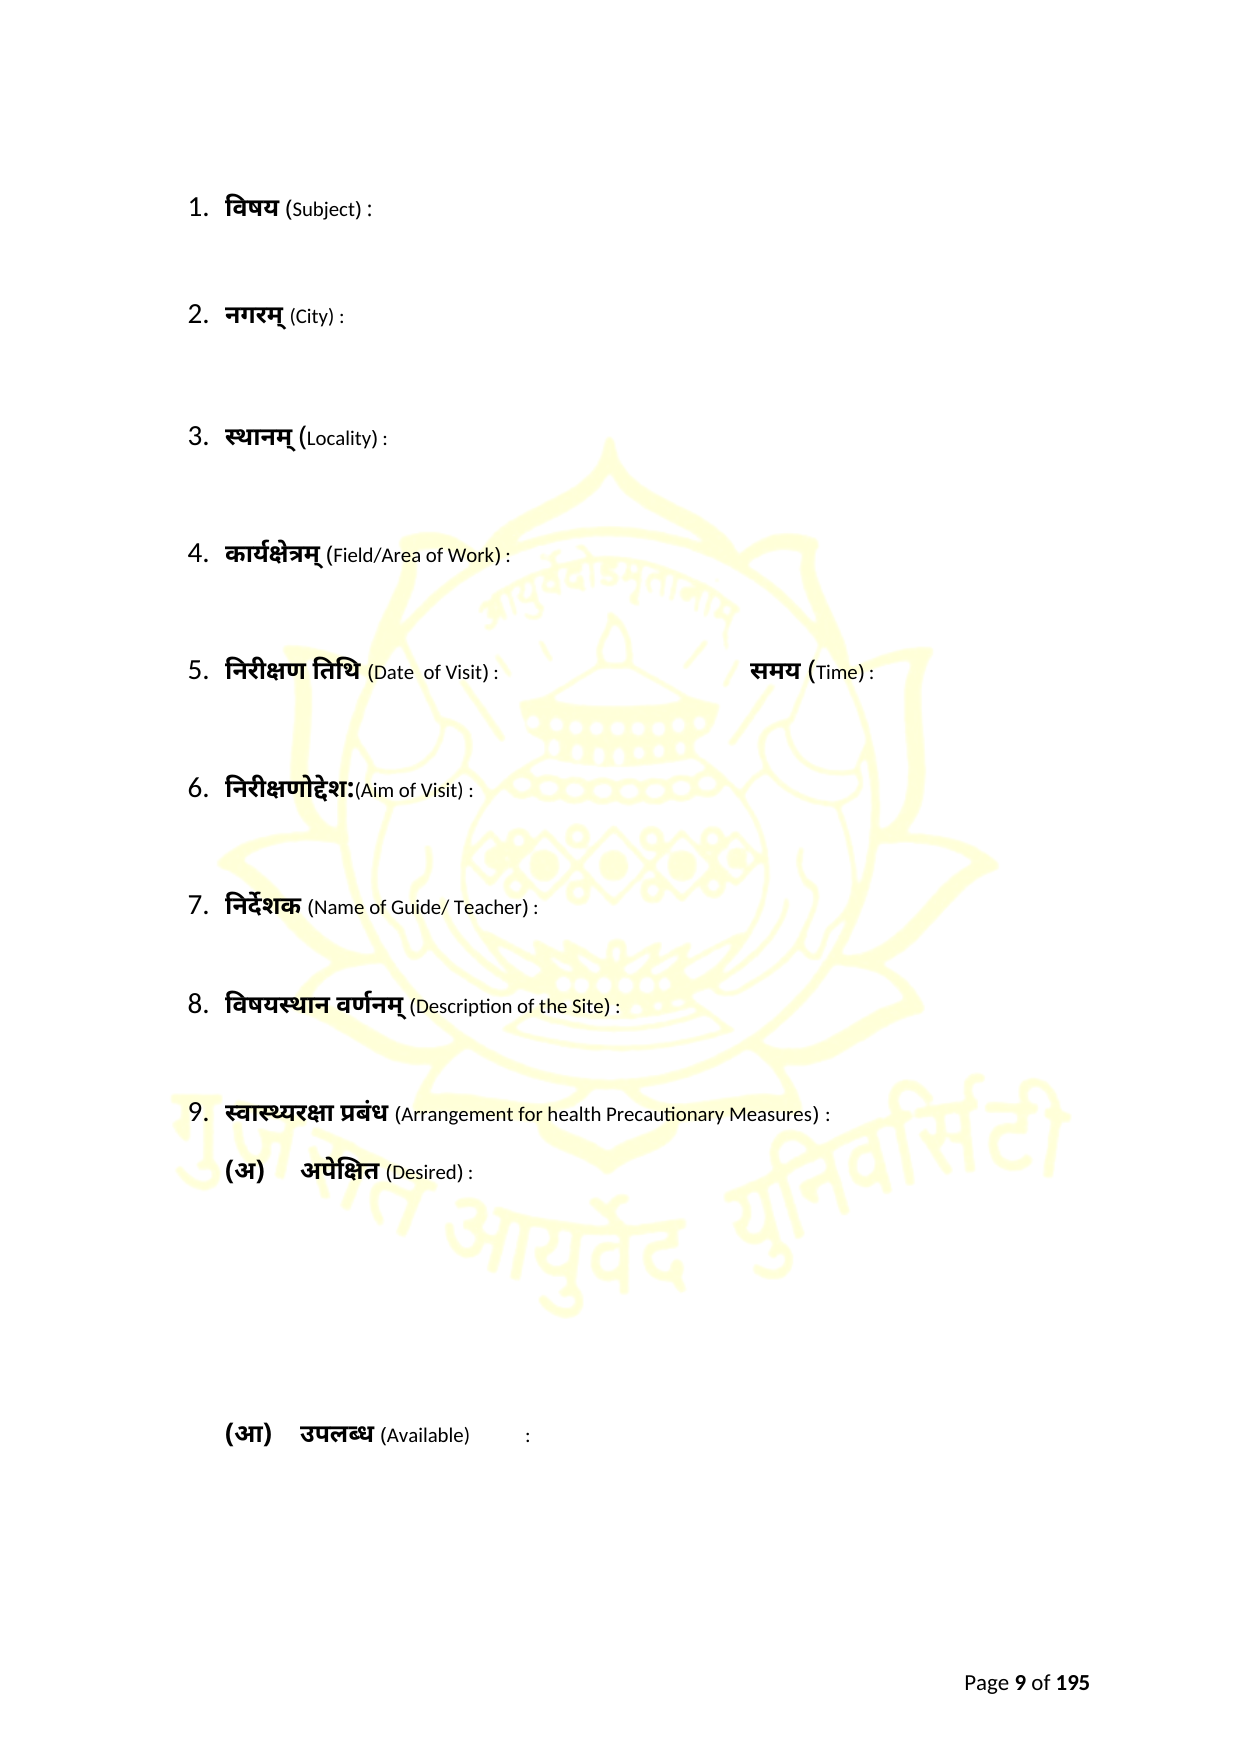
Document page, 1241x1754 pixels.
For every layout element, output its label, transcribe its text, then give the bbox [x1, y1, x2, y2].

list विषयस्थान वर्णनम् (Description of the Site) : [187, 986, 1090, 1024]
list विषय (Subject) : [187, 188, 1090, 226]
text (अ) अपेक्षित (Desired) : [225, 1151, 1090, 1190]
list नगरम् (City) : [187, 295, 1090, 334]
list स्वास्थ्यरक्षा प्रबंध (Arrangement for health Precautionary Measures) : [187, 1093, 1090, 1131]
list निरीक्षणोद्देश:(Aim of Visit) : [187, 768, 1090, 807]
list कार्यक्षेत्रम् (Field/Area of Work) : [187, 534, 1090, 572]
text (आ) उपलब्ध (Available) : [225, 1413, 1090, 1452]
list निरीक्षण तिथि (Date of Visit) : समय (Time) : [187, 650, 1090, 689]
list निर्देशक (Name of Guide/ Teacher) : [187, 886, 1090, 924]
list स्थानम् (Locality) : [187, 416, 1090, 455]
